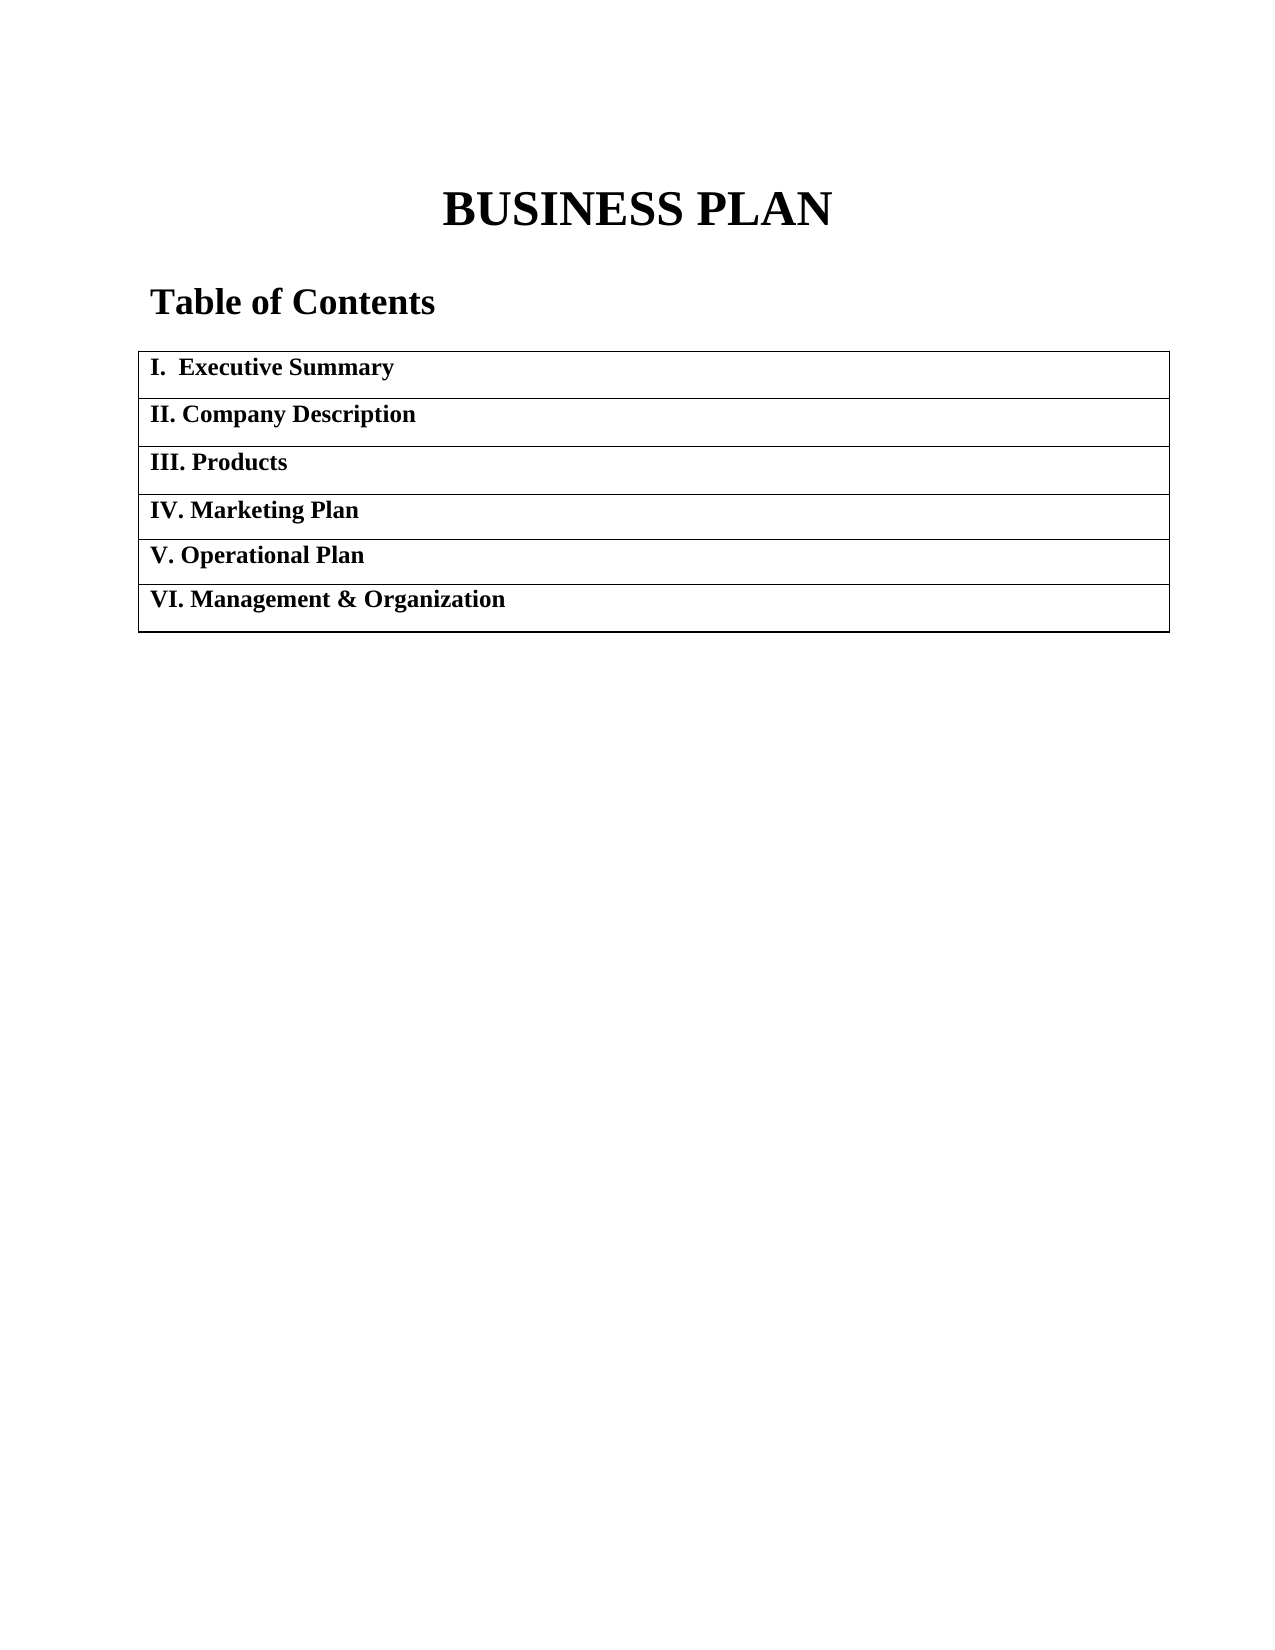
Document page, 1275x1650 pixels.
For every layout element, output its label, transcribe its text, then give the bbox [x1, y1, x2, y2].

table_cell III. Products [139, 447, 1169, 494]
text BUSINESS PLAN [150, 179, 1125, 236]
table_cell IV. Marketing Plan [139, 495, 1169, 539]
table_cell V. Operational Plan [139, 540, 1169, 583]
text Table of Contents [150, 279, 1125, 351]
table_header I. Executive Summary [139, 352, 1169, 398]
table_cell II. Company Description [139, 399, 1169, 446]
table_cell VI. Management & Organization [139, 585, 1169, 631]
